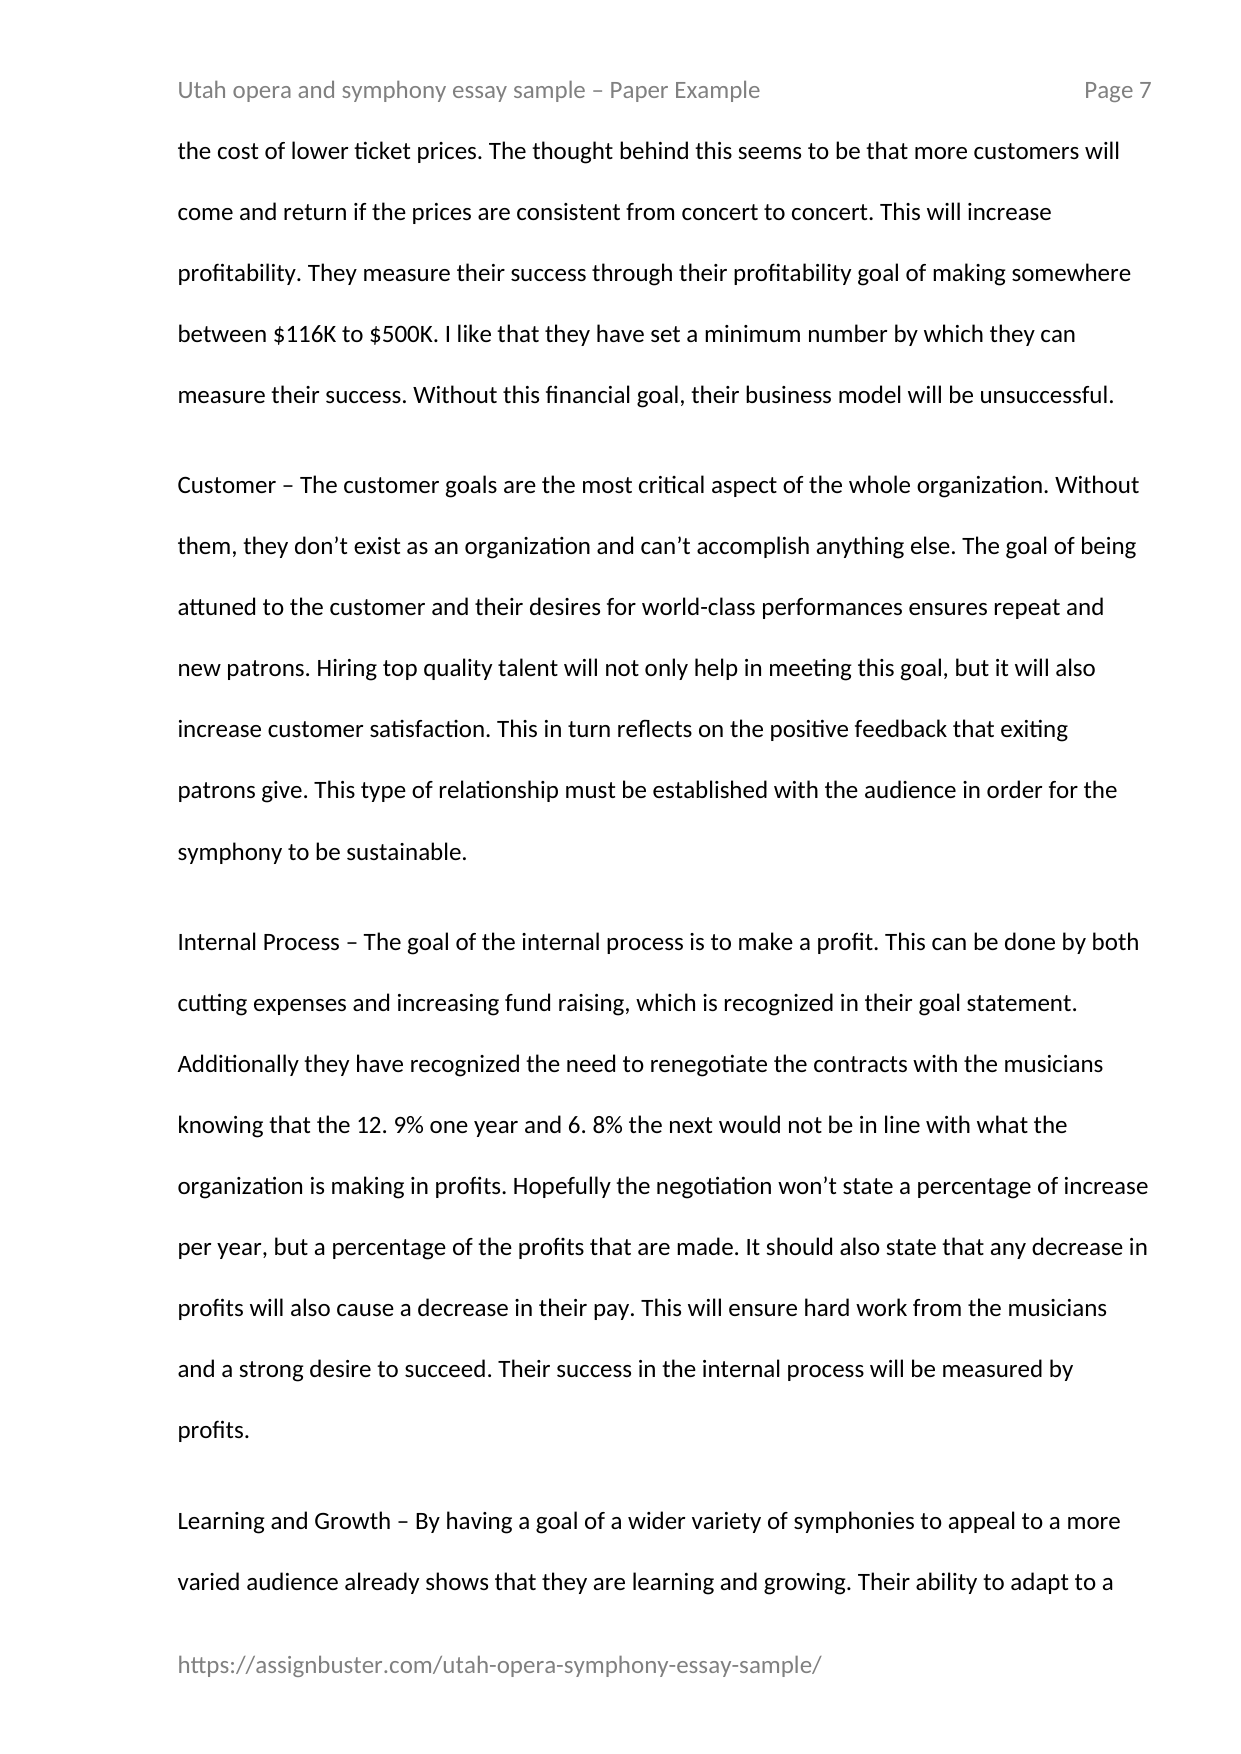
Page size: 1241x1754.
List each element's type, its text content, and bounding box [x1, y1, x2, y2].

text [177, 135, 1152, 409]
text Customer – The customer goals are the most critical aspect of the whole organization. Without them, they don’t exist as an organization and can’t accomplish anything else. The goal of being attuned to the customer and their desires for world-class performances ensures repeat and new patrons. Hiring top quality talent will not only help in meeting this goal, but it will also increase customer satisfaction. This in turn reflects on the positive feedback that exiting patrons give. This type of relationship must be established with the audience in order for the symphony to be sustainable. [177, 469, 1152, 866]
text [177, 1505, 1152, 1597]
text Internal Process – The goal of the internal process is to make a profit. This can be done by both cutting expenses and increasing fund raising, which is recognized in their goal statement. Additionally they have recognized the need to renegotiate the contracts with the musicians knowing that the 12. 9% one year and 6. 8% the next would not be in line with what the organization is making in profits. Hopefully the negotiation won’t state a percentage of increase per year, but a percentage of the profits that are made. It should also state that any decrease in profits will also cause a decrease in their pay. This will ensure hard work from the musicians and a strong desire to succeed. Their success in the internal process will be measured by profits. [177, 926, 1152, 1445]
